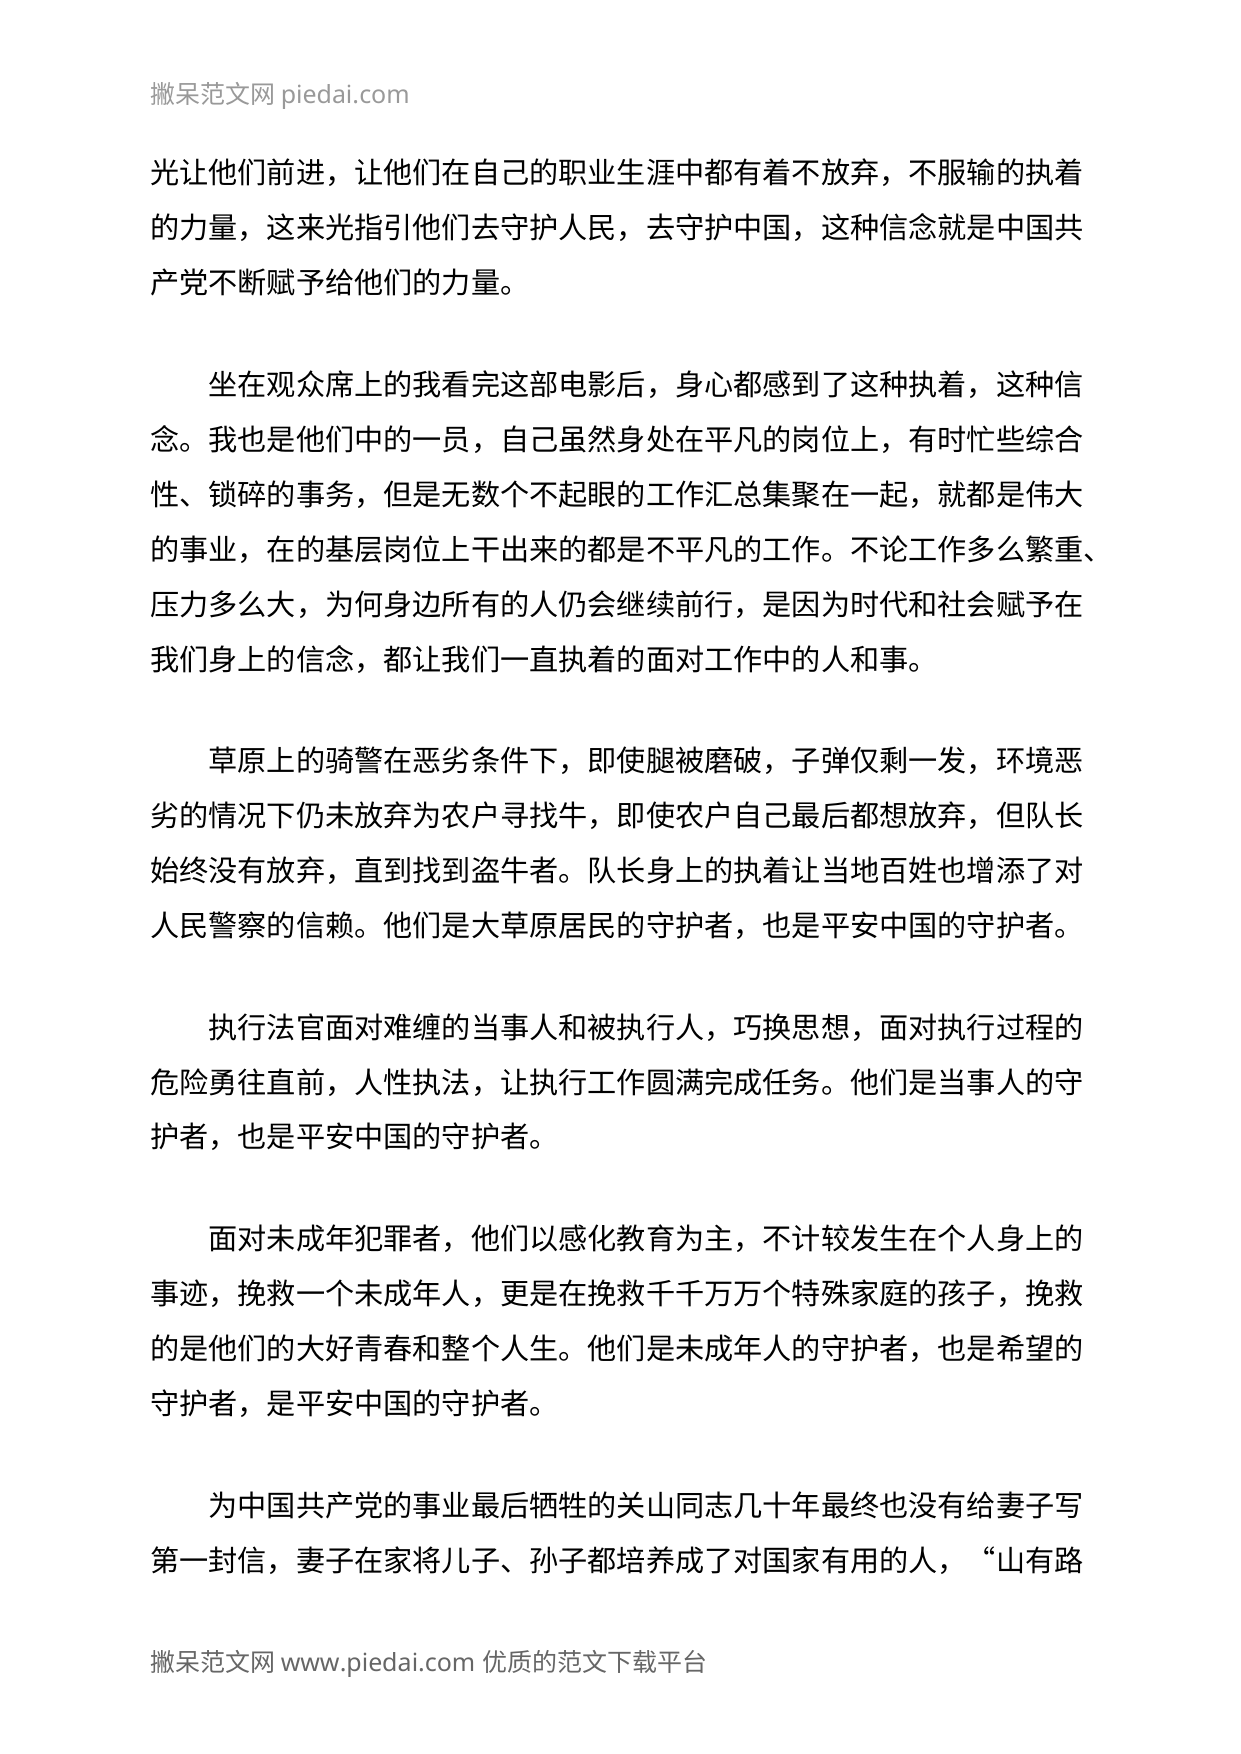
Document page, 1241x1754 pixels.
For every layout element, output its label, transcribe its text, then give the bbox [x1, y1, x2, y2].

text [150, 150, 1090, 302]
text 面对未成年犯罪者，他们以感化教育为主，不计较发生在个人身上的事迹，挽救一个未成年人，更是在挽救千千万万个特殊家庭的孩子，挽救的是他们的大好青春和整个人生。他们是未成年人的守护者，也是希望的守护者，是平安中国的守护者。 [150, 1216, 1090, 1423]
text 执行法官面对难缠的当事人和被执行人，巧换思想，面对执行过程的危险勇往直前，人性执法，让执行工作圆满完成任务。他们是当事人的守护者，也是平安中国的守护者。 [150, 1004, 1090, 1156]
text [150, 1482, 1090, 1579]
text 草原上的骑警在恶劣条件下，即使腿被磨破，子弹仅剩一发，环境恶劣的情况下仍未放弃为农户寻找牛，即使农户自己最后都想放弃，但队长始终没有放弃，直到找到盗牛者。队长身上的执着让当地百姓也增添了对人民警察的信赖。他们是大草原居民的守护者，也是平安中国的守护者。 [150, 738, 1090, 945]
text 坐在观众席上的我看完这部电影后，身心都感到了这种执着，这种信念。我也是他们中的一员，自己虽然身处在平凡的岗位上，有时忙些综合性、锁碎的事务，但是无数个不起眼的工作汇总集聚在一起，就都是伟大的事业，在的基层岗位上干出来的都是不平凡的工作。不论工作多么繁重、压力多么大，为何身边所有的人仍会继续前行，是因为时代和社会赋予在我们身上的信念，都让我们一直执着的面对工作中的人和事。 [150, 362, 1090, 678]
